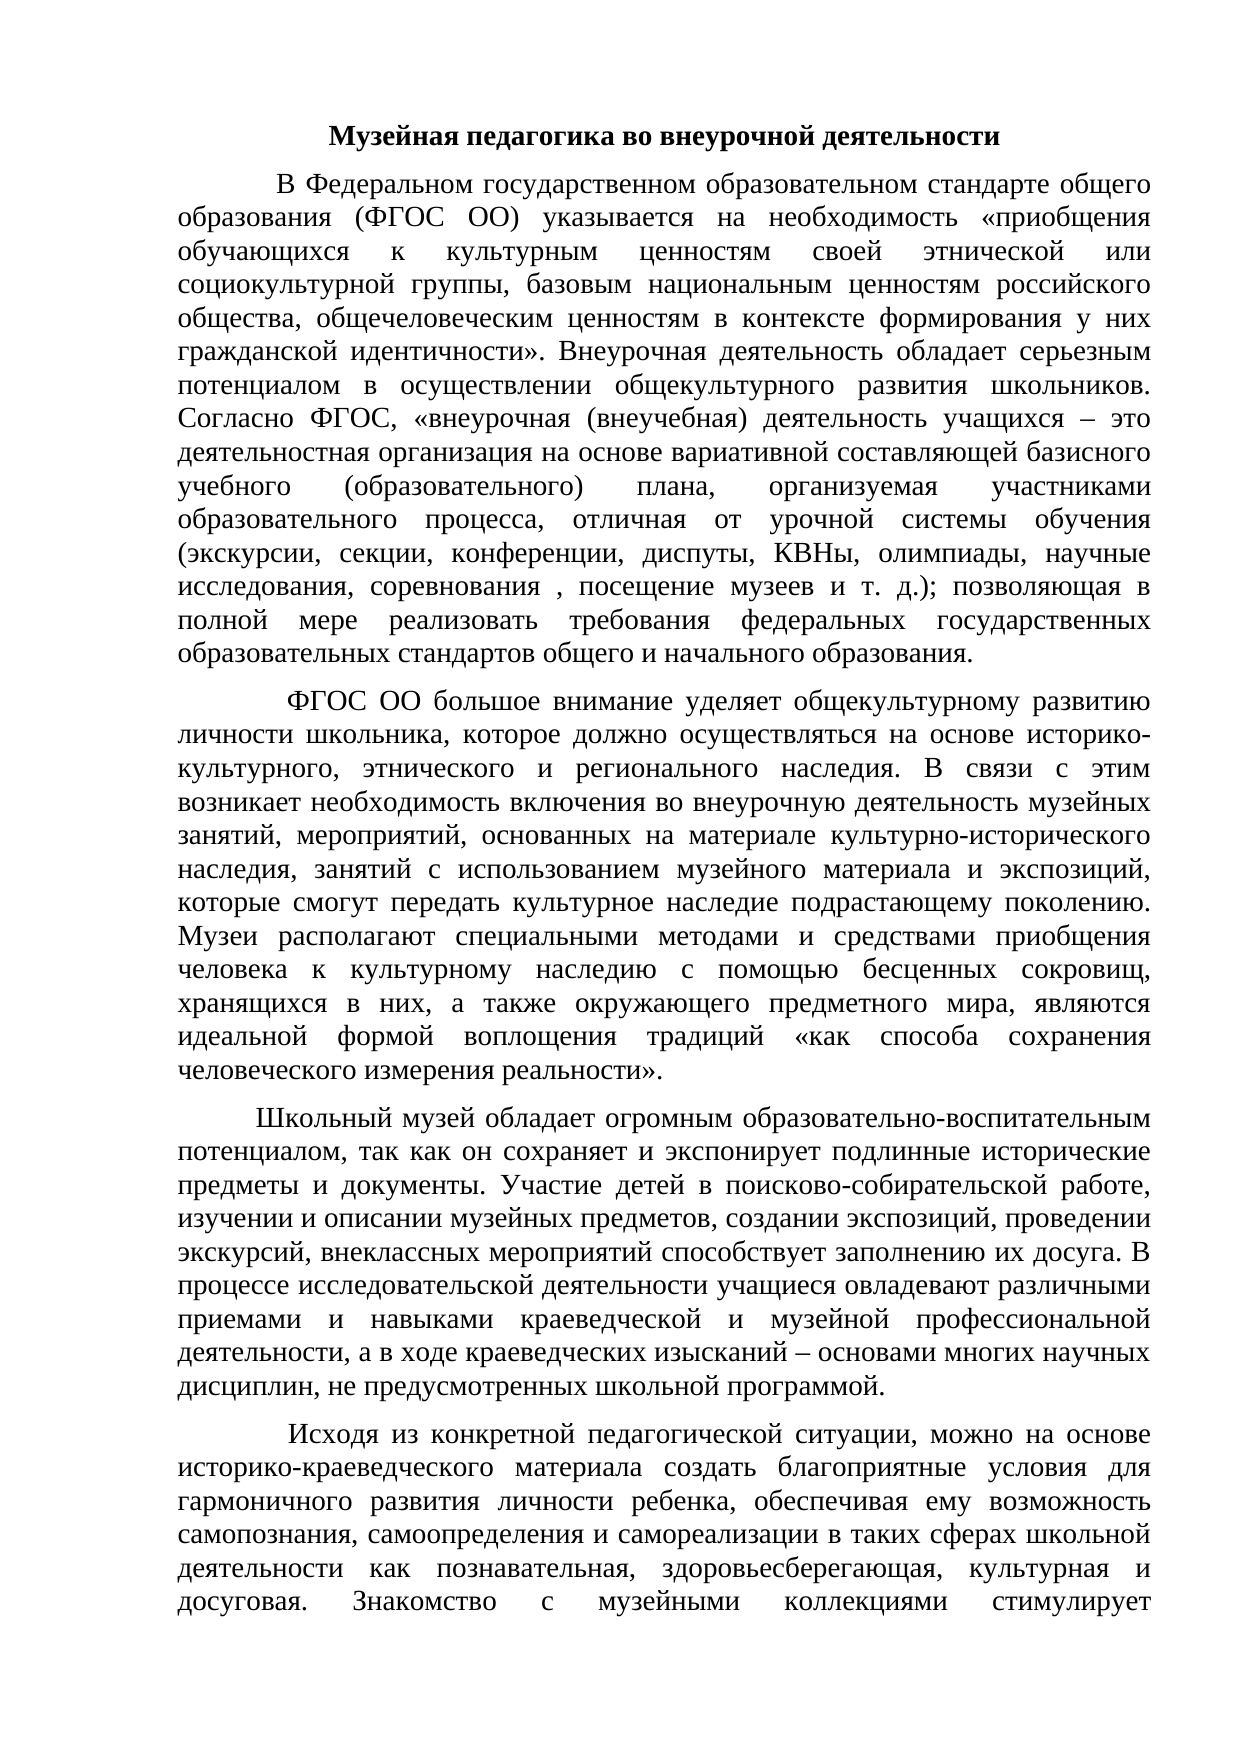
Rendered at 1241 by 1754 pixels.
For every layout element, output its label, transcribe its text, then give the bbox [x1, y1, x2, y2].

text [177, 1416, 1152, 1617]
text Школьный музей обладает огромным образовательно-воспитательным потенциалом, так как он сохраняет и экспонирует подлинные исторические предметы и документы. Участие детей в поисково-собирательской работе, изучении и описании музейных предметов, создании экспозиций, проведении экскурсий, внеклассных мероприятий способствует заполнению их досуга. В процессе исследовательской деятельности учащиеся овладевают различными приемами и навыками краеведческой и музейной профессиональной деятельности, а в ходе краеведческих изысканий – основами многих научных дисциплин, не предусмотренных школьной программой. [177, 1100, 1152, 1402]
text Музейная педагогика во внеурочной деятельности [177, 118, 1152, 152]
text ФГОС ОО большое внимание уделяет общекультурному развитию личности школьника, которое должно осуществляться на основе историко-культурного, этнического и регионального наследия. В связи с этим возникает необходимость включения во внеурочную деятельность музейных занятий, мероприятий, основанных на материале культурно-исторического наследия, занятий с использованием музейного материала и экспозиций, которые смогут передать культурное наследие подрастающему поколению. Музеи располагают специальными методами и средствами приобщения человека к культурному наследию с помощью бесценных сокровищ, хранящихся в них, а также окружающего предметного мира, являются идеальной формой воплощения традиций «как способа сохранения человеческого измерения реальности». [177, 683, 1152, 1086]
text В Федеральном государственном образовательном стандарте общего образования (ФГОС ОО) указывается на необходимость «приобщения обучающихся к культурным ценностям своей этнической или социокультурной группы, базовым национальным ценностям российского общества, общечеловеческим ценностям в контексте формирования у них гражданской идентичности». Внеурочная деятельность обладает серьезным потенциалом в осуществлении общекультурного развития школьников. Согласно ФГОС, «внеурочная (внеучебная) деятельность учащихся – это деятельностная организация на основе вариативной составляющей базисного учебного (образовательного) плана, организуемая участниками образовательного процесса, отличная от урочной системы обучения (экскурсии, секции, конференции, диспуты, КВНы, олимпиады, научные исследования, соревнования , посещение музеев и т. д.); позволяющая в полной мере реализовать требования федеральных государственных образовательных стандартов общего и начального образования. [177, 166, 1152, 669]
